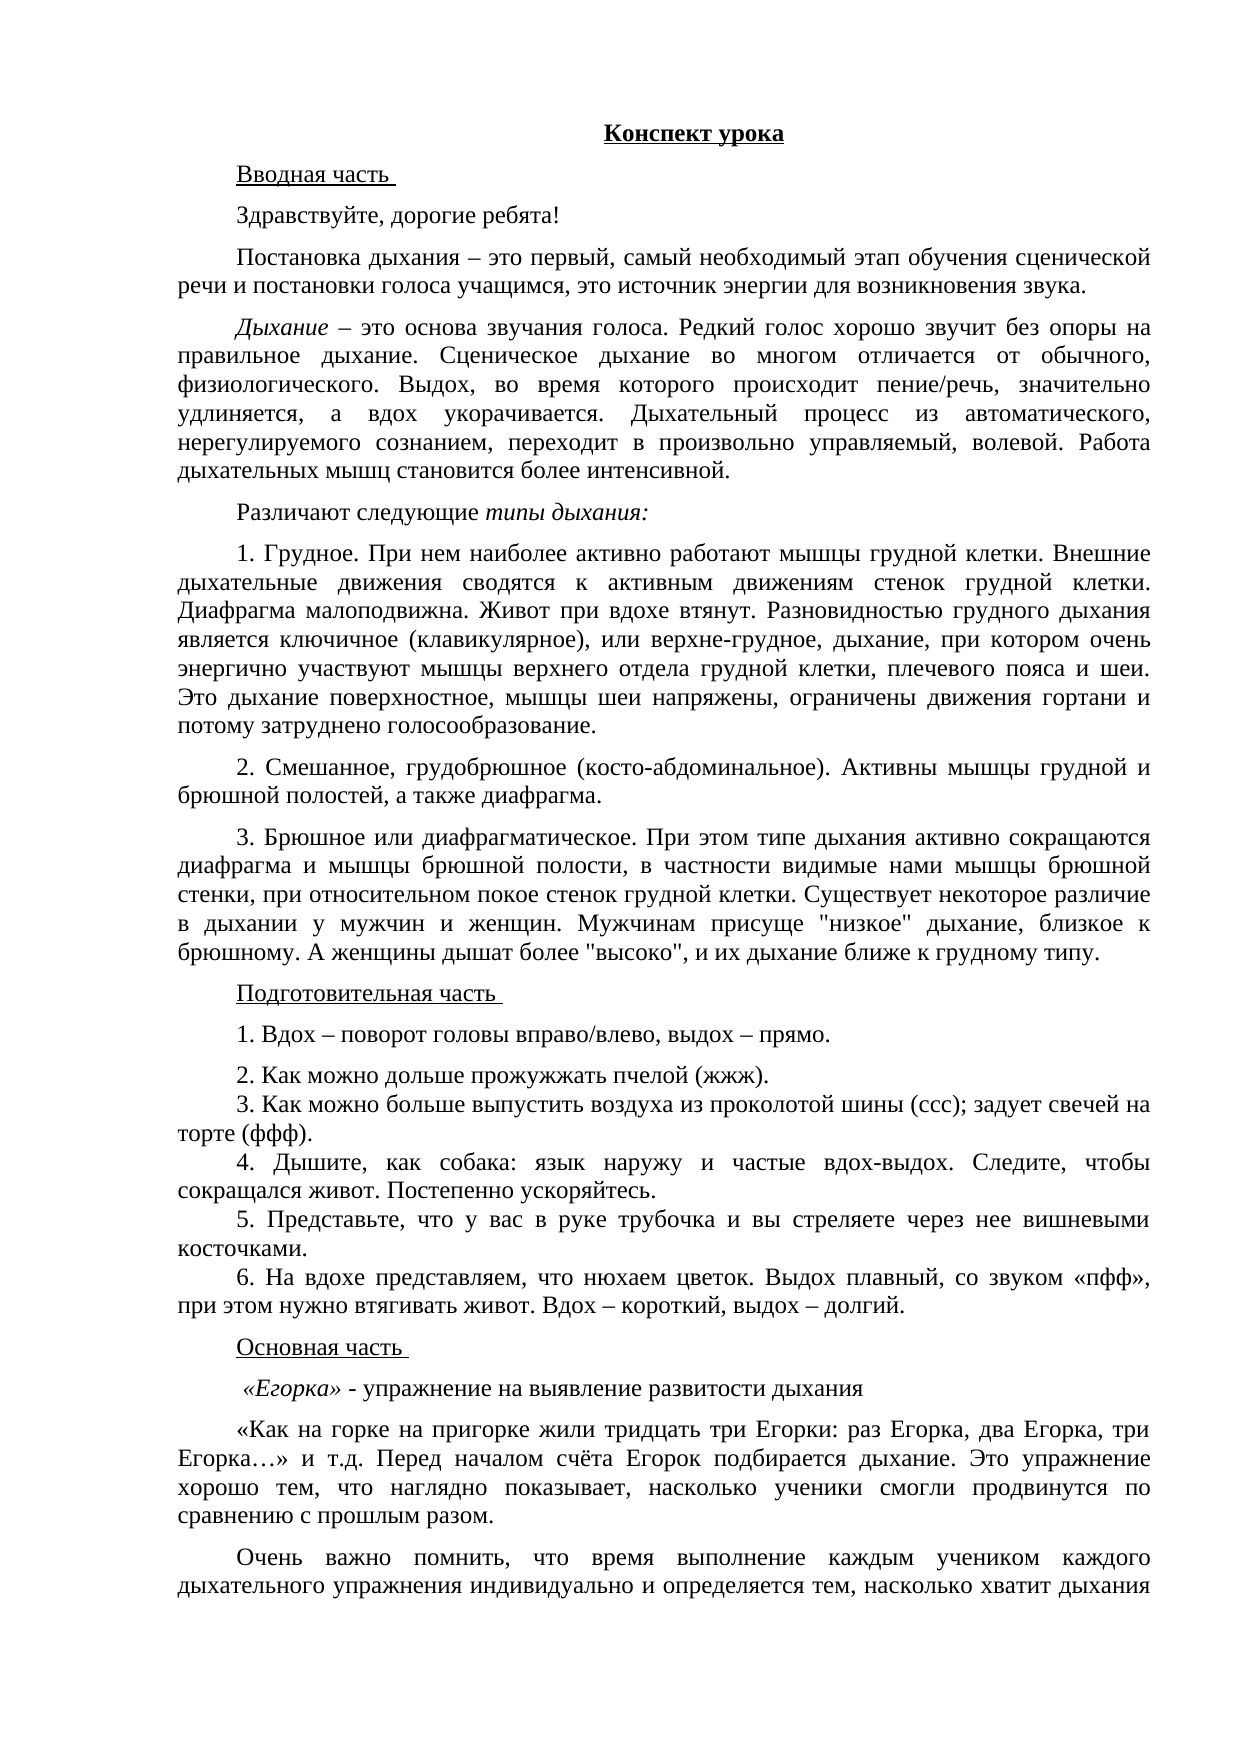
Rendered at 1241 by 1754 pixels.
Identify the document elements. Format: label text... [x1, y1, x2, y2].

text Различают следующие типы дыхания: [177, 497, 1152, 526]
text Постановка дыхания – это первый, самый необходимый этап обучения сценической речи и постановки голоса учащимся, это источник энергии для возникновения звука. [177, 242, 1152, 299]
list 5. Представьте, что у вас в руке трубочка и вы стреляете через нее вишневыми косточками. [177, 1204, 1152, 1262]
text «Егорка» - упражнение на выявление развитости дыхания [177, 1373, 1152, 1402]
text Основная часть [177, 1332, 1152, 1361]
text Здравствуйте, дорогие ребята! [177, 201, 1152, 229]
list 6. На вдохе представляем, что нюхаем цветок. Выдох плавный, со звуком «пфф», при этом нужно втягивать живот. Вдох – короткий, выдох – долгий. [177, 1262, 1152, 1319]
text Вводная часть [177, 159, 1152, 188]
list 3. Как можно больше выпустить воздуха из проколотой шины (ссс); задует свечей на торте (ффф). [177, 1089, 1152, 1147]
list 4. Дышите, как собака: язык наружу и частые вдох-выдох. Следите, чтобы сокращался живот. Постепенно ускоряйтесь. [177, 1147, 1152, 1204]
text 1. Вдох – поворот головы вправо/влево, выдох – прямо. [177, 1019, 1152, 1048]
text «Как на горке на пригорке жили тридцать три Егорки: раз Егорка, два Егорка, три Егорка…» и т.д. Перед началом счёта Егорок подбирается дыхание. Это упражнение хорошо тем, что наглядно показывает, насколько ученики смогли продвинутся по сравнению с прошлым разом. [177, 1414, 1152, 1529]
text Подготовительная часть [177, 978, 1152, 1007]
list 2. Как можно дольше прожужжать пчелой (жжж). [177, 1061, 1152, 1089]
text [177, 1542, 1152, 1599]
text 3. Брюшное или диафрагматическое. При этом типе дыхания активно сокращаются диафрагма и мышцы брюшной полости, в частности видимые нами мышцы брюшной стенки, при относительном покое стенок грудной клетки. Существует некоторое различие в дыхании у мужчин и женщин. Мужчинам присуще "низкое" дыхание, близкое к брюшному. А женщины дышат более "высоко", и их дыхание ближе к грудному типу. [177, 822, 1152, 966]
text Конспект урока [177, 118, 1152, 147]
text 1. Грудное. При нем наиболее активно работают мышцы грудной клетки. Внешние дыхательные движения сводятся к активным движениям стенок грудной клетки. Диафрагма малоподвижна. Живот при вдохе втянут. Разновидностью грудного дыхания является ключичное (клавикулярное), или верхне-грудное, дыхание, при котором очень энергично участвуют мышцы верхнего отдела грудной клетки, плечевого пояса и шеи. Это дыхание поверхностное, мышцы шеи напряжены, ограничены движения гортани и потому затруднено голосообразование. [177, 538, 1152, 739]
text Дыхание – это основа звучания голоса. Редкий голос хорошо звучит без опоры на правильное дыхание. Сценическое дыхание во многом отличается от обычного, физиологического. Выдох, во время которого происходит пение/речь, значительно удлиняется, а вдох укорачивается. Дыхательный процесс из автоматического, нерегулируемого сознанием, переходит в произвольно управляемый, волевой. Работа дыхательных мышц становится более интенсивной. [177, 312, 1152, 484]
text 2. Смешанное, грудобрюшное (косто-абдоминальное). Активны мышцы грудной и брюшной полостей, а также диафрагма. [177, 752, 1152, 809]
